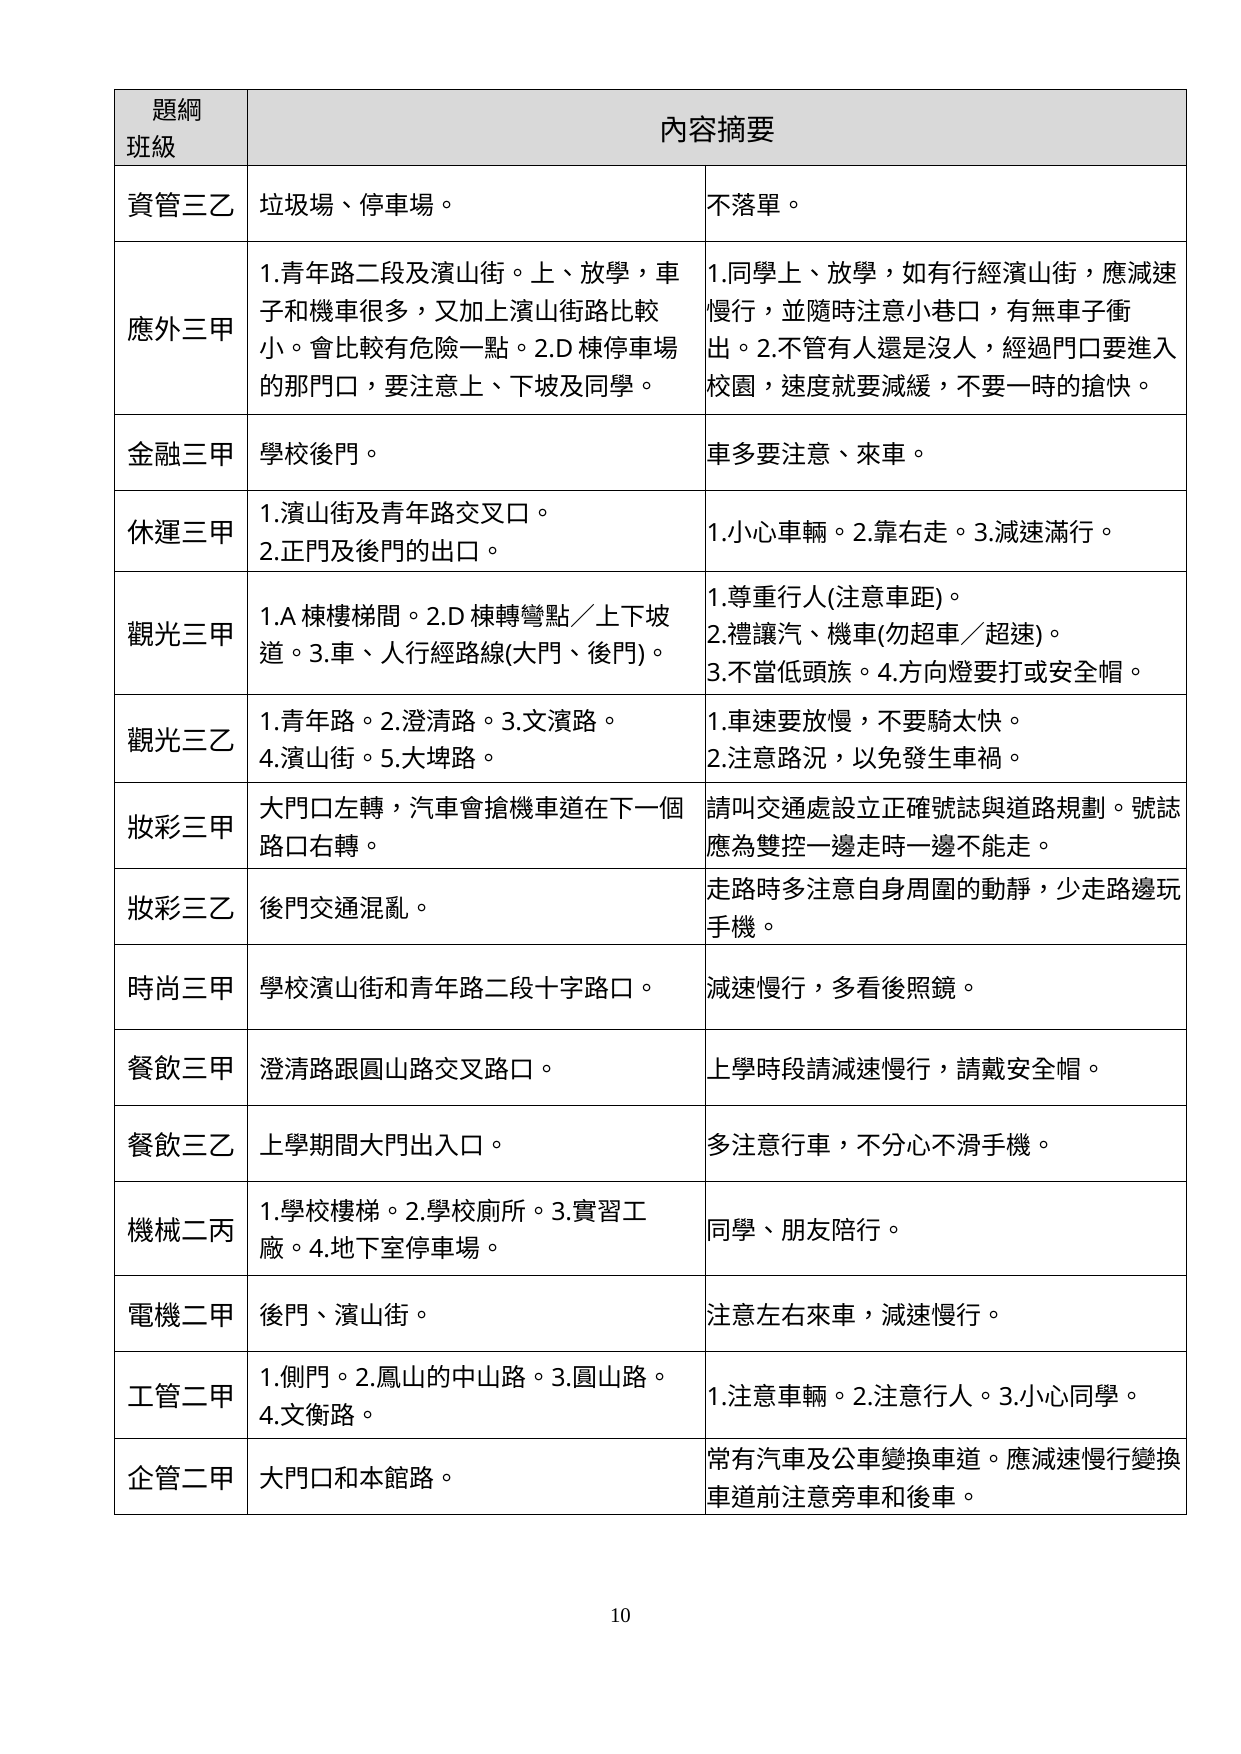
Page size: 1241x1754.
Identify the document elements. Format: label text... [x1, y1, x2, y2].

table_header 題綱 班級 [115, 90, 247, 165]
table_cell 垃圾場、停車場。 [248, 166, 705, 241]
table_cell 1.側門。2.鳳山的中山路。3.圓山路。 4.文衡路。 [248, 1352, 705, 1438]
table_cell 車多要注意、來車。 [706, 415, 1186, 490]
table_cell 後門、濱山街。 [248, 1276, 705, 1351]
table_cell 注意左右來車，減速慢行。 [706, 1276, 1186, 1351]
table_cell 1.學校樓梯。2.學校廁所。3.實習工廠。4.地下室停車場。 [248, 1182, 705, 1275]
table_cell 請叫交通處設立正確號誌與道路規劃。號誌應為雙控一邊走時一邊不能走。 [706, 783, 1186, 868]
table_cell 妝彩三乙 [115, 869, 247, 944]
table_cell 工管二甲 [115, 1352, 247, 1438]
table_cell 應外三甲 [115, 242, 247, 414]
table_cell 後門交通混亂。 [248, 869, 705, 944]
table_cell 1.小心車輛。2.靠右走。3.減速滿行。 [706, 491, 1186, 571]
table_cell 多注意行車，不分心不滑手機。 [706, 1106, 1186, 1181]
table_cell 1.注意車輛。2.注意行人。3.小心同學。 [706, 1352, 1186, 1438]
table_cell 機械二丙 [115, 1182, 247, 1275]
table_cell 資管三乙 [115, 166, 247, 241]
table_cell 時尚三甲 [115, 945, 247, 1029]
table_cell 學校後門。 [248, 415, 705, 490]
table_cell 1.青年路二段及濱山街。上、放學，車子和機車很多，又加上濱山街路比較小。會比較有危險一點。2.D棟停車場的那門口，要注意上、下坡及同學。 [248, 242, 705, 414]
table_cell 常有汽車及公車變換車道。應減速慢行變換車道前注意旁車和後車。 [706, 1439, 1186, 1514]
table_cell 減速慢行，多看後照鏡。 [706, 945, 1186, 1029]
table_cell 大門口和本館路。 [248, 1439, 705, 1514]
table_cell 妝彩三甲 [115, 783, 247, 868]
table_cell 1.青年路。2.澄清路。3.文濱路。 4.濱山街。5.大埤路。 [248, 695, 705, 782]
table_cell 不落單。 [706, 166, 1186, 241]
table_cell 餐飲三甲 [115, 1030, 247, 1105]
table_cell 1.尊重行人(注意車距)。 2.禮讓汽、機車(勿超車／超速)。 3.不當低頭族。4.方向燈要打或安全帽。 [706, 572, 1186, 694]
table_cell 澄清路跟圓山路交叉路口。 [248, 1030, 705, 1105]
table_cell 電機二甲 [115, 1276, 247, 1351]
table_cell 1.A棟樓梯間。2.D棟轉彎點／上下坡道。3.車、人行經路線(大門、後門)。 [248, 572, 705, 694]
table_cell 金融三甲 [115, 415, 247, 490]
table_cell 同學、朋友陪行。 [706, 1182, 1186, 1275]
table_cell 上學期間大門出入口。 [248, 1106, 705, 1181]
table_cell 大門口左轉，汽車會搶機車道在下一個路口右轉。 [248, 783, 705, 868]
table_cell 上學時段請減速慢行，請戴安全帽。 [706, 1030, 1186, 1105]
table_cell 1.車速要放慢，不要騎太快。 2.注意路況，以免發生車禍。 [706, 695, 1186, 782]
table_cell 觀光三甲 [115, 572, 247, 694]
table_cell 觀光三乙 [115, 695, 247, 782]
table_cell 餐飲三乙 [115, 1106, 247, 1181]
table_cell 企管二甲 [115, 1439, 247, 1514]
table_cell 休運三甲 [115, 491, 247, 571]
table_cell 走路時多注意自身周圍的動靜，少走路邊玩手機。 [706, 869, 1186, 944]
table_cell 1.濱山街及青年路交叉口。 2.正門及後門的出口。 [248, 491, 705, 571]
table_header 內容摘要 [248, 90, 1186, 165]
table_cell 1.同學上、放學，如有行經濱山街，應減速慢行，並隨時注意小巷口，有無車子衝出。2.不管有人還是沒人，經過門口要進入校園，速度就要減緩，不要一時的搶快。 [706, 242, 1186, 414]
table_cell 學校濱山街和青年路二段十字路口。 [248, 945, 705, 1029]
